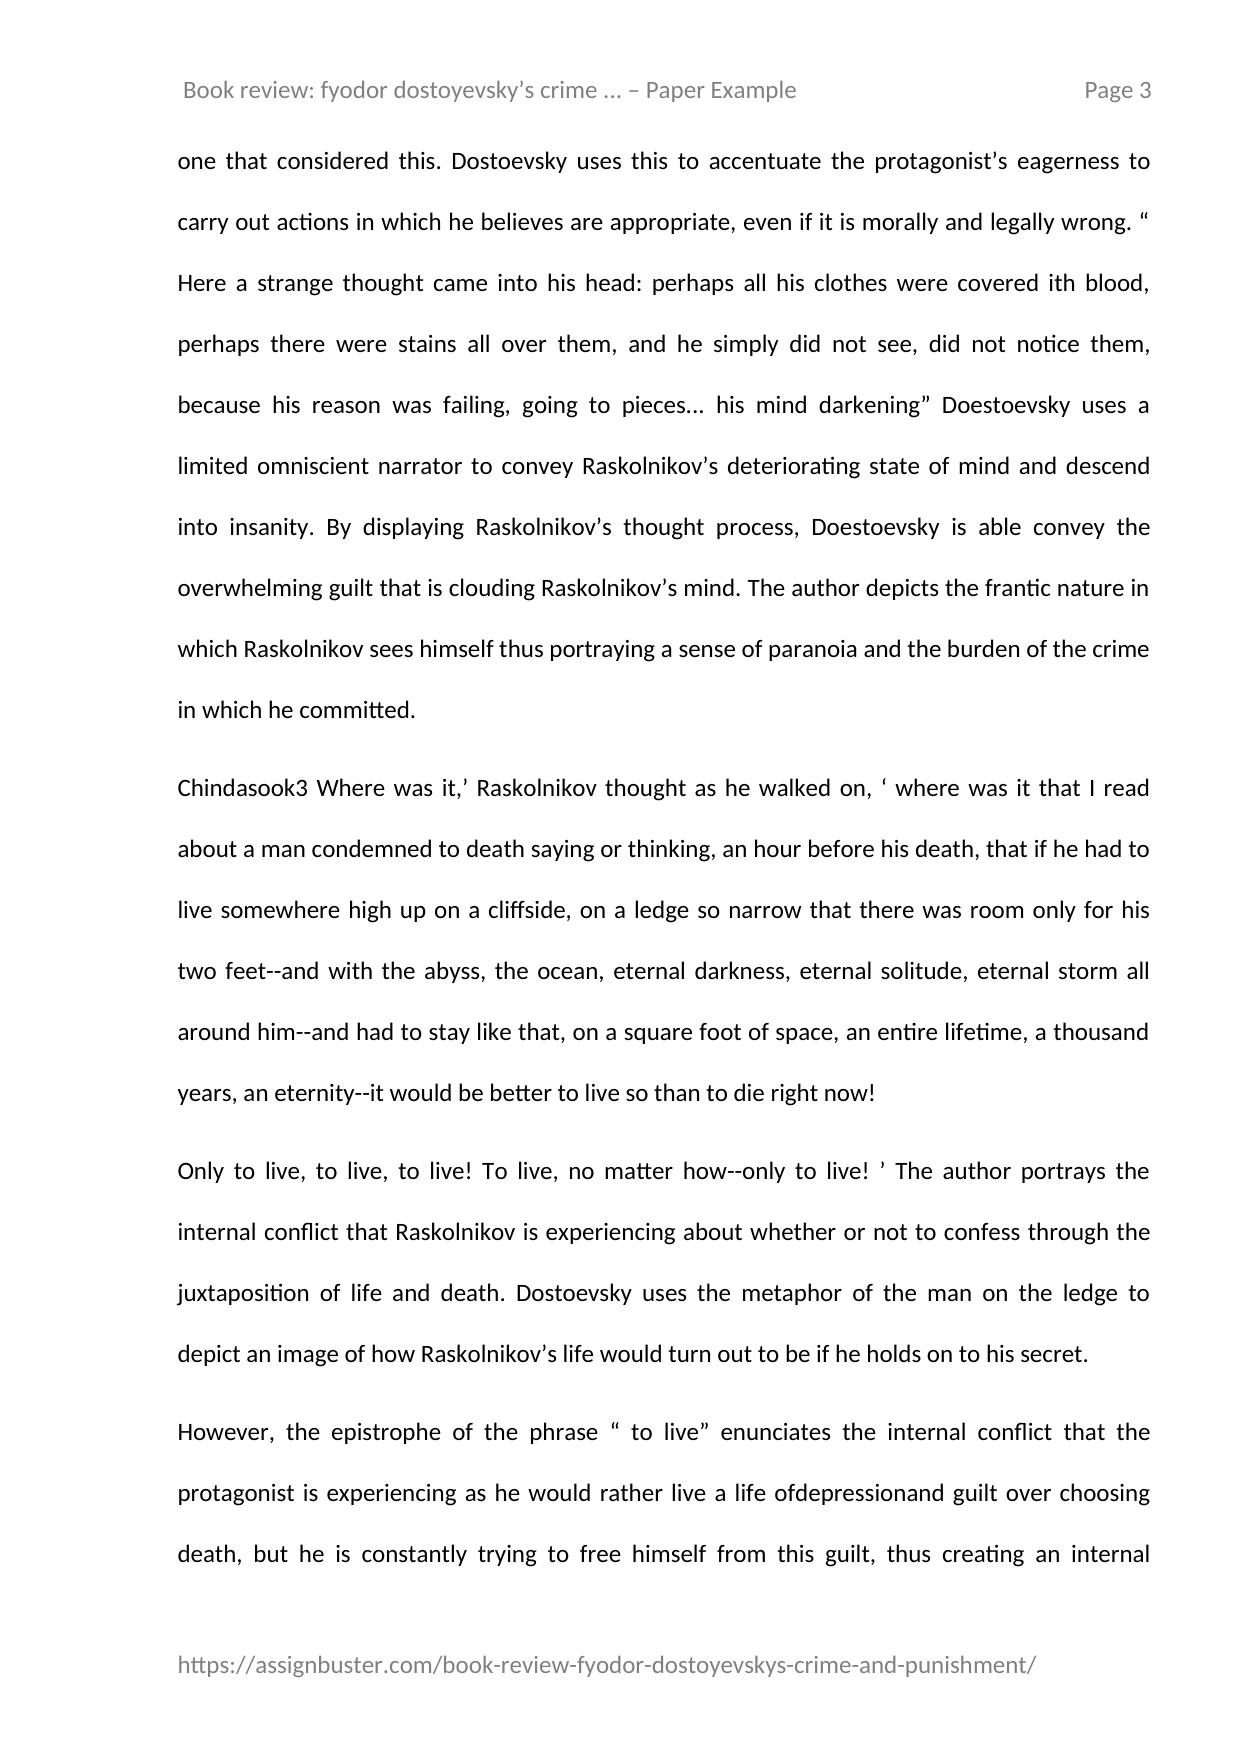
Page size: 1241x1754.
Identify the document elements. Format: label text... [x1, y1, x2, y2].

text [177, 145, 1152, 725]
text Chindasook3 Where was it,’ Raskolnikov thought as he walked on, ‘ where was it that I read about a man condemned to death saying or thinking, an hour before his death, that if he had to live somewhere high up on a cliffside, on a ledge so narrow that there was room only for his two feet--and with the abyss, the ocean, eternal darkness, eternal solitude, eternal storm all around him--and had to stay like that, on a square foot of space, an entire lifetime, a thousand years, an eternity--it would be better to live so than to die right now! [177, 772, 1152, 1108]
text Only to live, to live, to live! To live, no matter how--only to live! ’ The author portrays the internal conflict that Raskolnikov is experiencing about whether or not to confess through the juxtaposition of life and death. Dostoevsky uses the metaphor of the man on the ledge to depict an image of how Raskolnikov’s life would turn out to be if he holds on to his secret. [177, 1155, 1152, 1369]
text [177, 1416, 1152, 1568]
